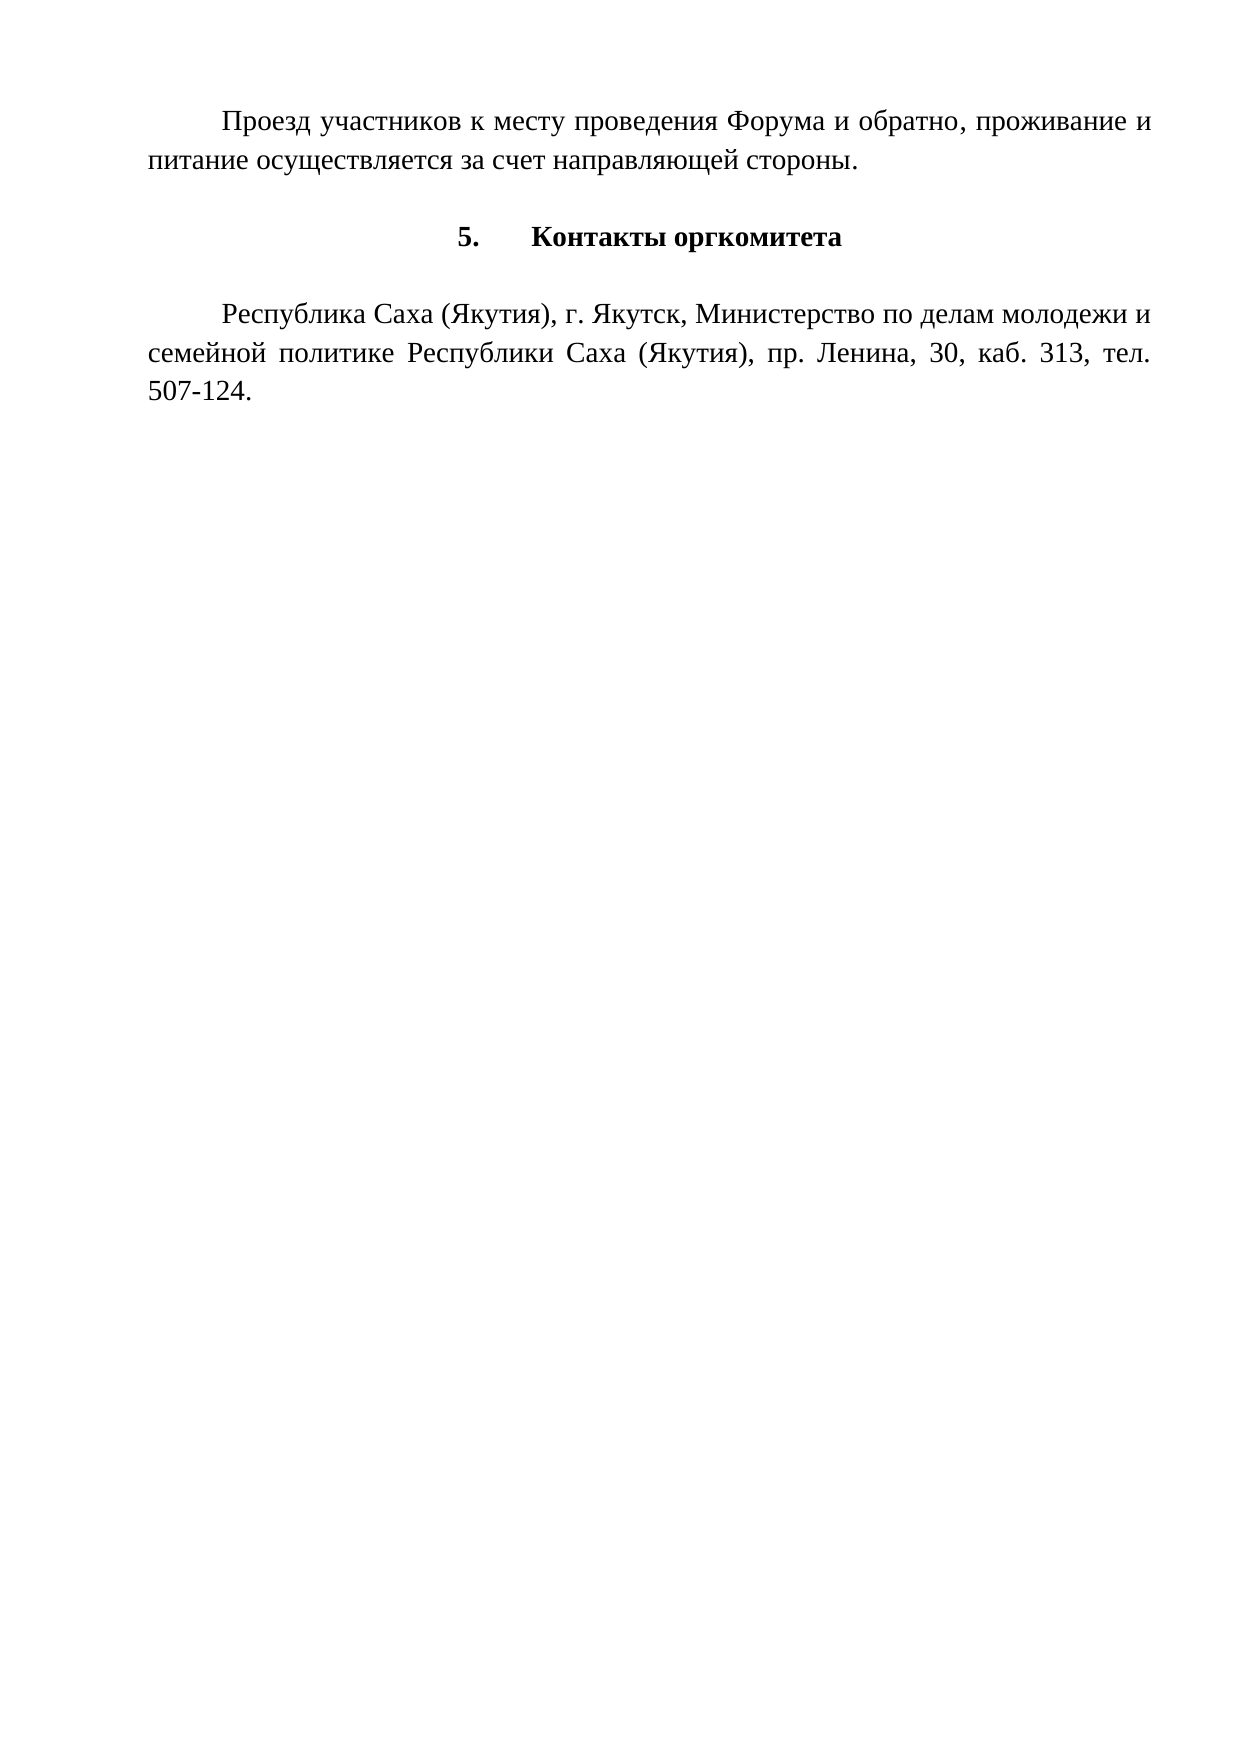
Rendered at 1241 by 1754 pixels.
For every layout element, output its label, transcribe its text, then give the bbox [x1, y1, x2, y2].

text Проезд участников к месту проведения Форума и обратно, проживание и питание осуществляется за счет направляющей стороны. [148, 103, 1152, 176]
text Республика Саха (Якутия), г. Якутск, Министерство по делам молодежи и семейной политике Республики Саха (Якутия), пр. Ленина, 30, каб. 313, тел. 507-124. [148, 296, 1152, 407]
list Контакты оргкомитета [148, 219, 1152, 253]
